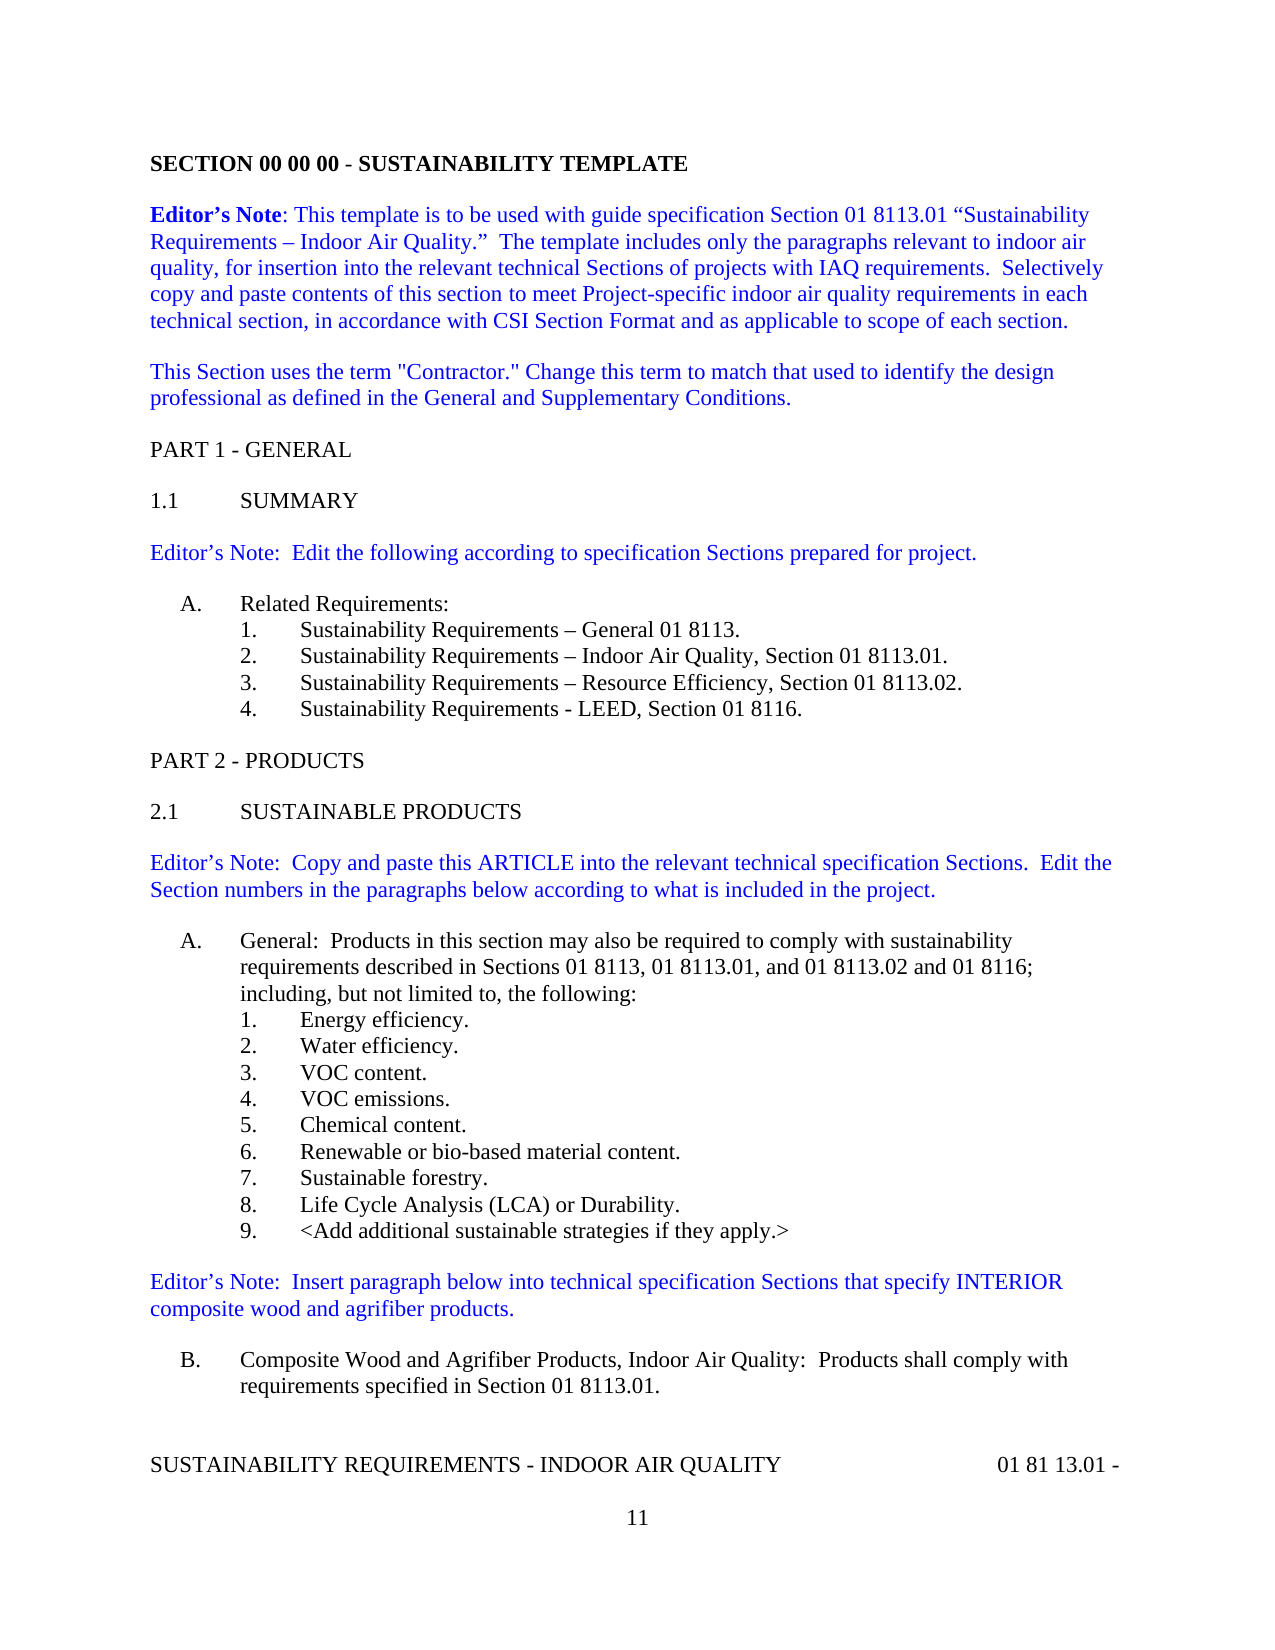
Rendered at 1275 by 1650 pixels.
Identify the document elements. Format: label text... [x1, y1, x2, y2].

text Energy efficiency. [240, 1006, 1125, 1032]
text VOC emissions. [240, 1085, 1125, 1112]
text SUSTAINABLE PRODUCTS [150, 798, 1125, 824]
text Sustainability Requirements - LEED, Section 01 8116. [240, 695, 1125, 722]
text Editor’s Note: Copy and paste this ARTICLE into the relevant technical specification Sections. Edit the Section numbers in the paragraphs below according to what is included in the project. [150, 849, 1125, 902]
text Sustainable forestry. [240, 1164, 1125, 1191]
text Chemical content. [240, 1112, 1125, 1138]
text Related Requirements: [180, 590, 1125, 616]
text Sustainability Requirements – Resource Efficiency, Section 01 8113.02. [240, 669, 1125, 695]
text VOC content. [240, 1059, 1125, 1085]
text Sustainability Requirements – Indoor Air Quality, Section 01 8113.01. [240, 643, 1125, 669]
text Renewable or bio-based material content. [240, 1138, 1125, 1164]
text Sustainability Requirements – General 01 8113. [240, 616, 1125, 643]
text PRODUCTS [150, 747, 1125, 773]
text <Add additional sustainable strategies if they apply.> [240, 1217, 1125, 1243]
text Editor’s Note: Edit the following according to specification Sections prepared for project. [150, 538, 1125, 565]
text General: Products in this section may also be required to comply with sustainability requirements described in Sections 01 8113, 01 8113.01, and 01 8113.02 and 01 8116; including, but not limited to, the following: [180, 927, 1125, 1006]
text Water efficiency. [240, 1032, 1125, 1059]
text GENERAL [150, 436, 1125, 462]
text SECTION 00 00 00 - SUSTAINABILITY TEMPLATE [150, 150, 1125, 176]
text Composite Wood and Agrifiber Products, Indoor Air Quality: Products shall comply with requirements specified in Section 01 8113.01. [180, 1346, 1125, 1399]
text SUMMARY [150, 487, 1125, 513]
text This Section uses the term "Contractor." Change this term to match that used to identify the design professional as defined in the General and Supplementary Conditions. [150, 358, 1125, 411]
text Editor’s Note: Insert paragraph below into technical specification Sections that specify INTERIOR composite wood and agrifiber products. [150, 1268, 1125, 1321]
text Life Cycle Analysis (LCA) or Durability. [240, 1191, 1125, 1217]
text Editor’s Note: This template is to be used with guide specification Section 01 8113.01 “Sustainability Requirements – Indoor Air Quality.” The template includes only the paragraphs relevant to indoor air quality, for insertion into the relevant technical Sections of projects with IAQ requirements. Selectively copy and paste contents of this section to meet Project-specific indoor air quality requirements in each technical section, in accordance with CSI Section Format and as applicable to scope of each section. [150, 201, 1125, 333]
